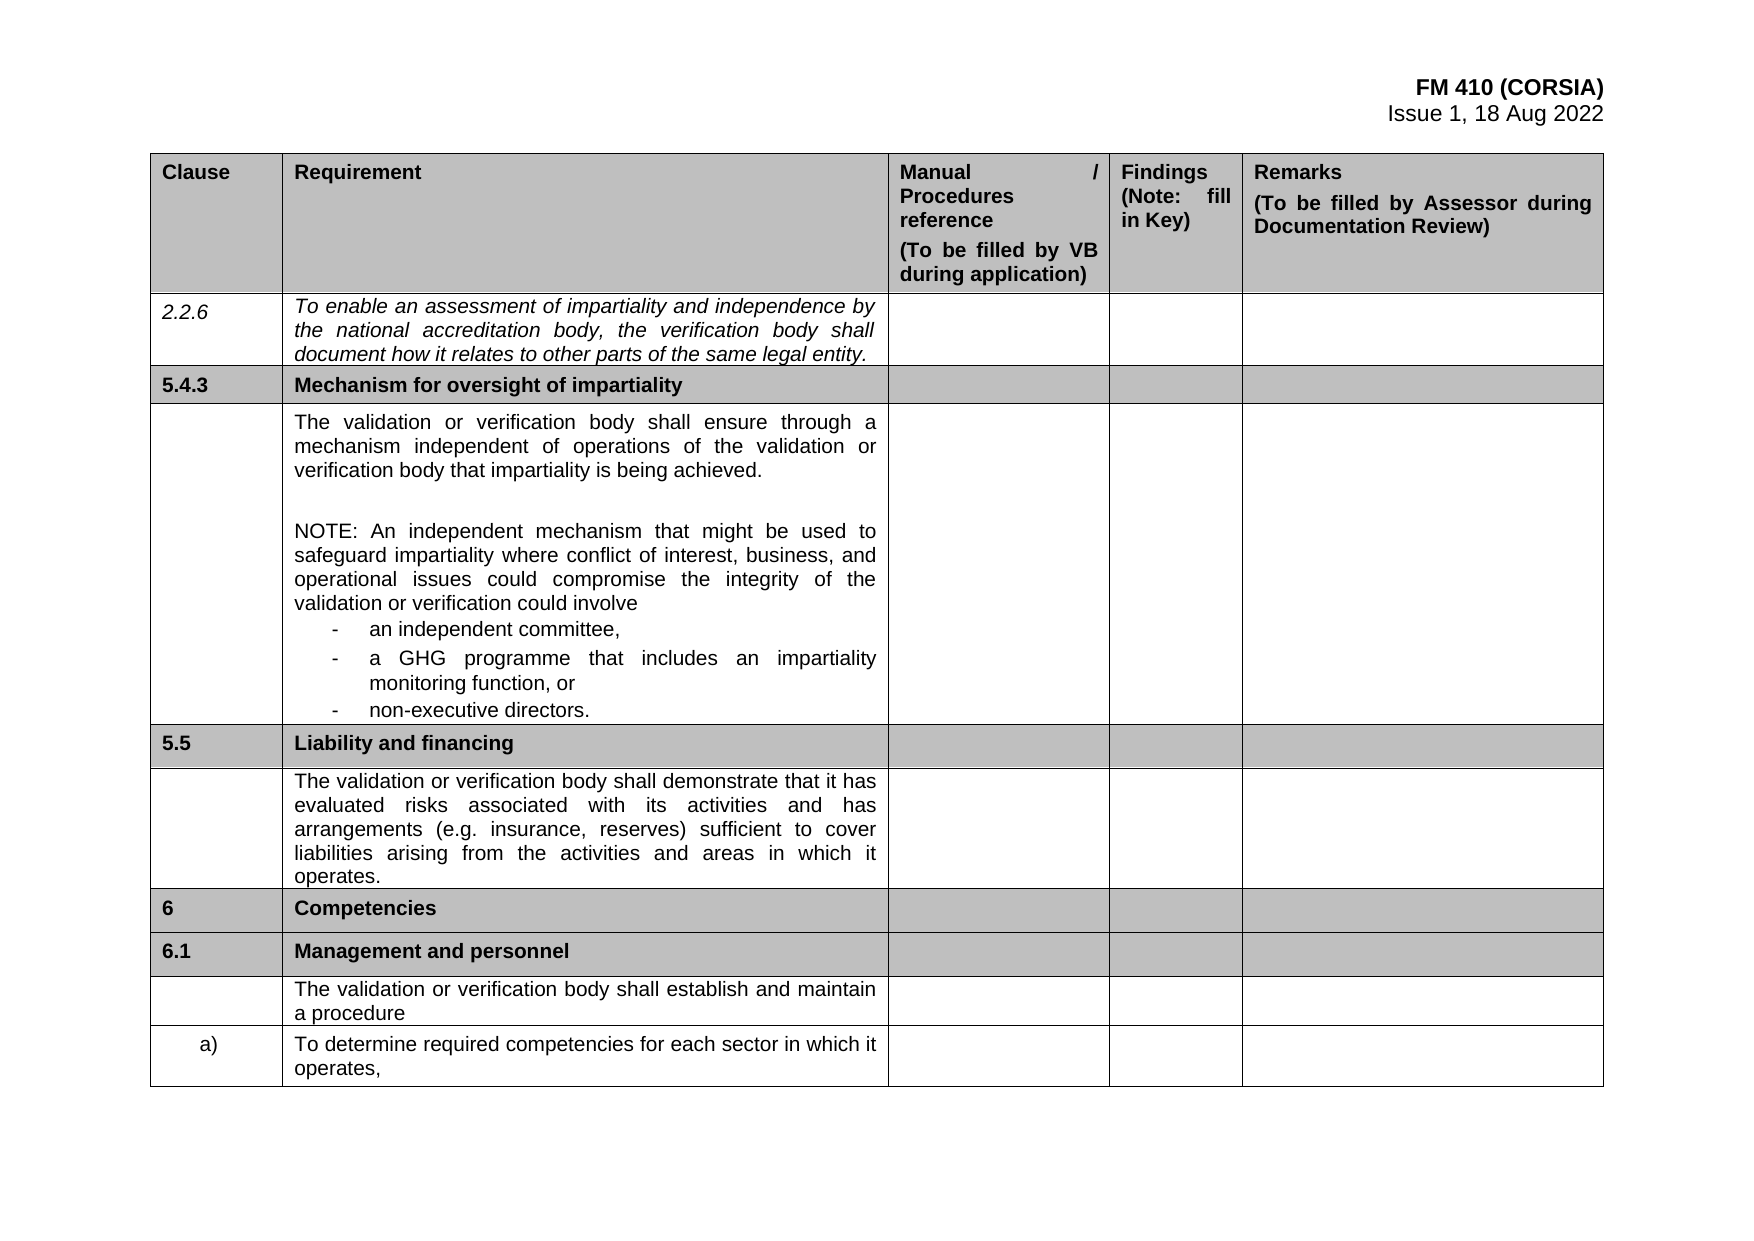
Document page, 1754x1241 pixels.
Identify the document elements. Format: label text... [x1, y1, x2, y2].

table_cell [1243, 294, 1603, 365]
table_cell [889, 725, 1109, 767]
table_cell [151, 404, 282, 724]
table_cell [1110, 933, 1242, 976]
table_cell [889, 294, 1109, 365]
table_header Requirement [283, 154, 888, 292]
table_cell [889, 404, 1109, 724]
table_cell [1110, 889, 1242, 932]
table_cell [889, 366, 1109, 403]
table_cell 6.1 [151, 933, 282, 976]
table_cell To enable an assessment of impartiality and independence by the national accreditation body, the verification body shall document how it relates to other parts of the same legal entity. [283, 294, 888, 365]
table_cell [1243, 366, 1603, 403]
table_cell [1243, 769, 1603, 888]
table_cell [1110, 725, 1242, 767]
table_cell [889, 889, 1109, 932]
table_cell [1243, 404, 1603, 724]
table_cell [1110, 977, 1242, 1025]
table_cell 6 [151, 889, 282, 932]
table_cell [1110, 294, 1242, 365]
table_cell Mechanism for oversight of impartiality [283, 366, 888, 403]
table_header Findings (Note: fill in Key) [1110, 154, 1242, 292]
table_cell The validation or verification body shall establish and maintain a procedure [283, 977, 888, 1025]
table_cell 5.4.3 [151, 366, 282, 403]
table_header Manual / Procedures reference (To be filled by VB during application) [889, 154, 1109, 292]
table_cell [889, 933, 1109, 976]
table_cell [889, 977, 1109, 1025]
table_cell To determine required competencies for each sector in which it operates, [283, 1026, 888, 1086]
table_cell The validation or verification body shall ensure through a mechanism independent of operations of the validation or verification body that impartiality is being achieved. NOTE: An independent mechanism that might be used to safeguard impartiality where conflict of interest, business, and operational issues could compromise the integrity of the validation or verification could involve an independent committee, a GHG programme that includes an impartiality monitoring function, or non-executive directors. [283, 404, 888, 724]
table_cell [151, 1026, 282, 1086]
table_cell 5.5 [151, 725, 282, 767]
table_cell [1243, 1026, 1603, 1086]
table_cell [151, 769, 282, 888]
table_cell Management and personnel [283, 933, 888, 976]
table_cell [889, 1026, 1109, 1086]
table_cell [1110, 366, 1242, 403]
table_cell [1243, 933, 1603, 976]
table_cell [1110, 769, 1242, 888]
table_cell [889, 769, 1109, 888]
table_cell [1243, 977, 1603, 1025]
table_cell [1110, 404, 1242, 724]
table_cell Competencies [283, 889, 888, 932]
table_cell [1243, 889, 1603, 932]
table_cell [151, 977, 282, 1025]
table_cell 2.2.6 [151, 294, 282, 365]
table_header Remarks (To be filled by Assessor during Documentation Review) [1243, 154, 1603, 292]
table_cell [1110, 1026, 1242, 1086]
table_cell The validation or verification body shall demonstrate that it has evaluated risks associated with its activities and has arrangements (e.g. insurance, reserves) sufficient to cover liabilities arising from the activities and areas in which it operates. [283, 769, 888, 888]
table_cell Liability and financing [283, 725, 888, 767]
table_cell [1243, 725, 1603, 767]
table_header Clause [151, 154, 282, 292]
